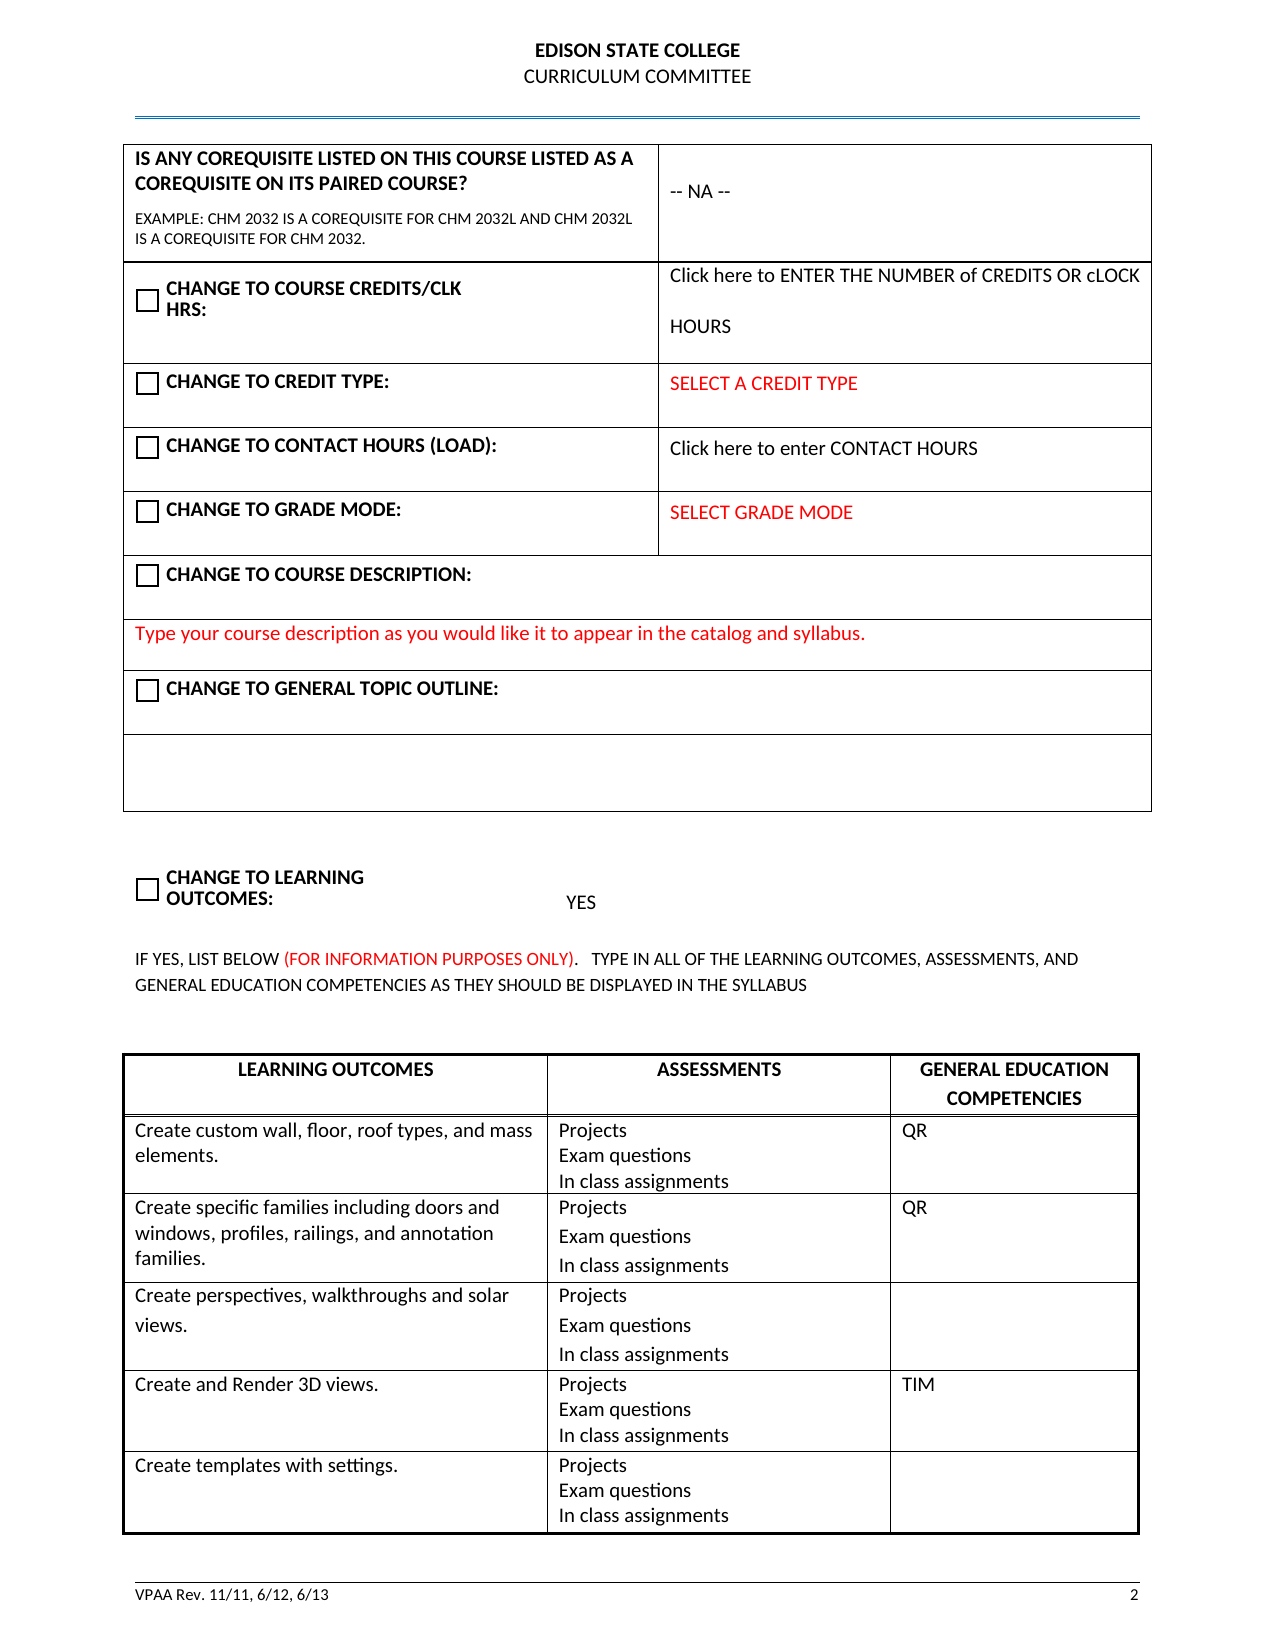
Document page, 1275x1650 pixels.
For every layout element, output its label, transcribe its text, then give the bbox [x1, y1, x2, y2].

table_cell QR [891, 1194, 1137, 1282]
table_cell [659, 428, 1151, 491]
table_cell [891, 1452, 1137, 1532]
table_cell Projects Exam questions In class assignments [548, 1194, 890, 1282]
table_cell Projects Exam questions In class assignments [548, 1371, 890, 1451]
table_cell [659, 492, 1151, 555]
table_cell [124, 492, 658, 555]
table_cell Projects Exam questions In class assignments [548, 1452, 890, 1532]
table_cell [124, 620, 1151, 670]
table_header LEARNING OUTCOMES [125, 1056, 547, 1114]
table_cell [124, 735, 1151, 811]
table_cell [891, 1283, 1137, 1370]
table_cell Create custom wall, floor, roof types, and mass elements. [125, 1117, 547, 1193]
table_cell Projects Exam questions In class assignments [548, 1117, 890, 1193]
table_cell [124, 263, 658, 363]
table_cell [124, 556, 1151, 619]
table_cell [659, 145, 1151, 261]
table_cell [124, 671, 1151, 734]
table_cell [659, 364, 1151, 427]
table_cell Create perspectives, walkthroughs and solar views. [125, 1283, 547, 1370]
table_cell Create and Render 3D views. [125, 1371, 547, 1451]
table_cell Create specific families including doors and windows, profiles, railings, and annotation families. [125, 1194, 547, 1282]
table_cell Projects Exam questions In class assignments [548, 1283, 890, 1370]
table_header ASSESSMENTS [548, 1056, 890, 1114]
table_cell TIM [891, 1371, 1137, 1451]
table_cell QR [891, 1117, 1137, 1193]
table_cell Create templates with settings. [125, 1452, 547, 1532]
table_cell IS ANY COREQUISITE LISTED ON THIS COURSE LISTED AS A COREQUISITE ON ITS PAIRED COURSE? eXAMPLE: CHM 2032 IS A COREQUISITE FOR CHM 2032L AND CHM 2032L IS A COREQUISITE FOR CHM 2032. [124, 145, 658, 261]
table_header GENERAL EDUCATION COMPETENCIES [891, 1056, 1137, 1114]
table_cell [124, 364, 658, 427]
text If yes, list below (for information purposes only). TYPE IN ALL OF THE LEARNING OUTCOMES, ASSESSMENTS, AND GENeral EDucation COMPETENCIES AS THEY SHOULD BE DISPLAYED IN THE SYLLABUS [135, 947, 1140, 996]
table_cell [124, 428, 658, 491]
table_cell [659, 263, 1151, 363]
